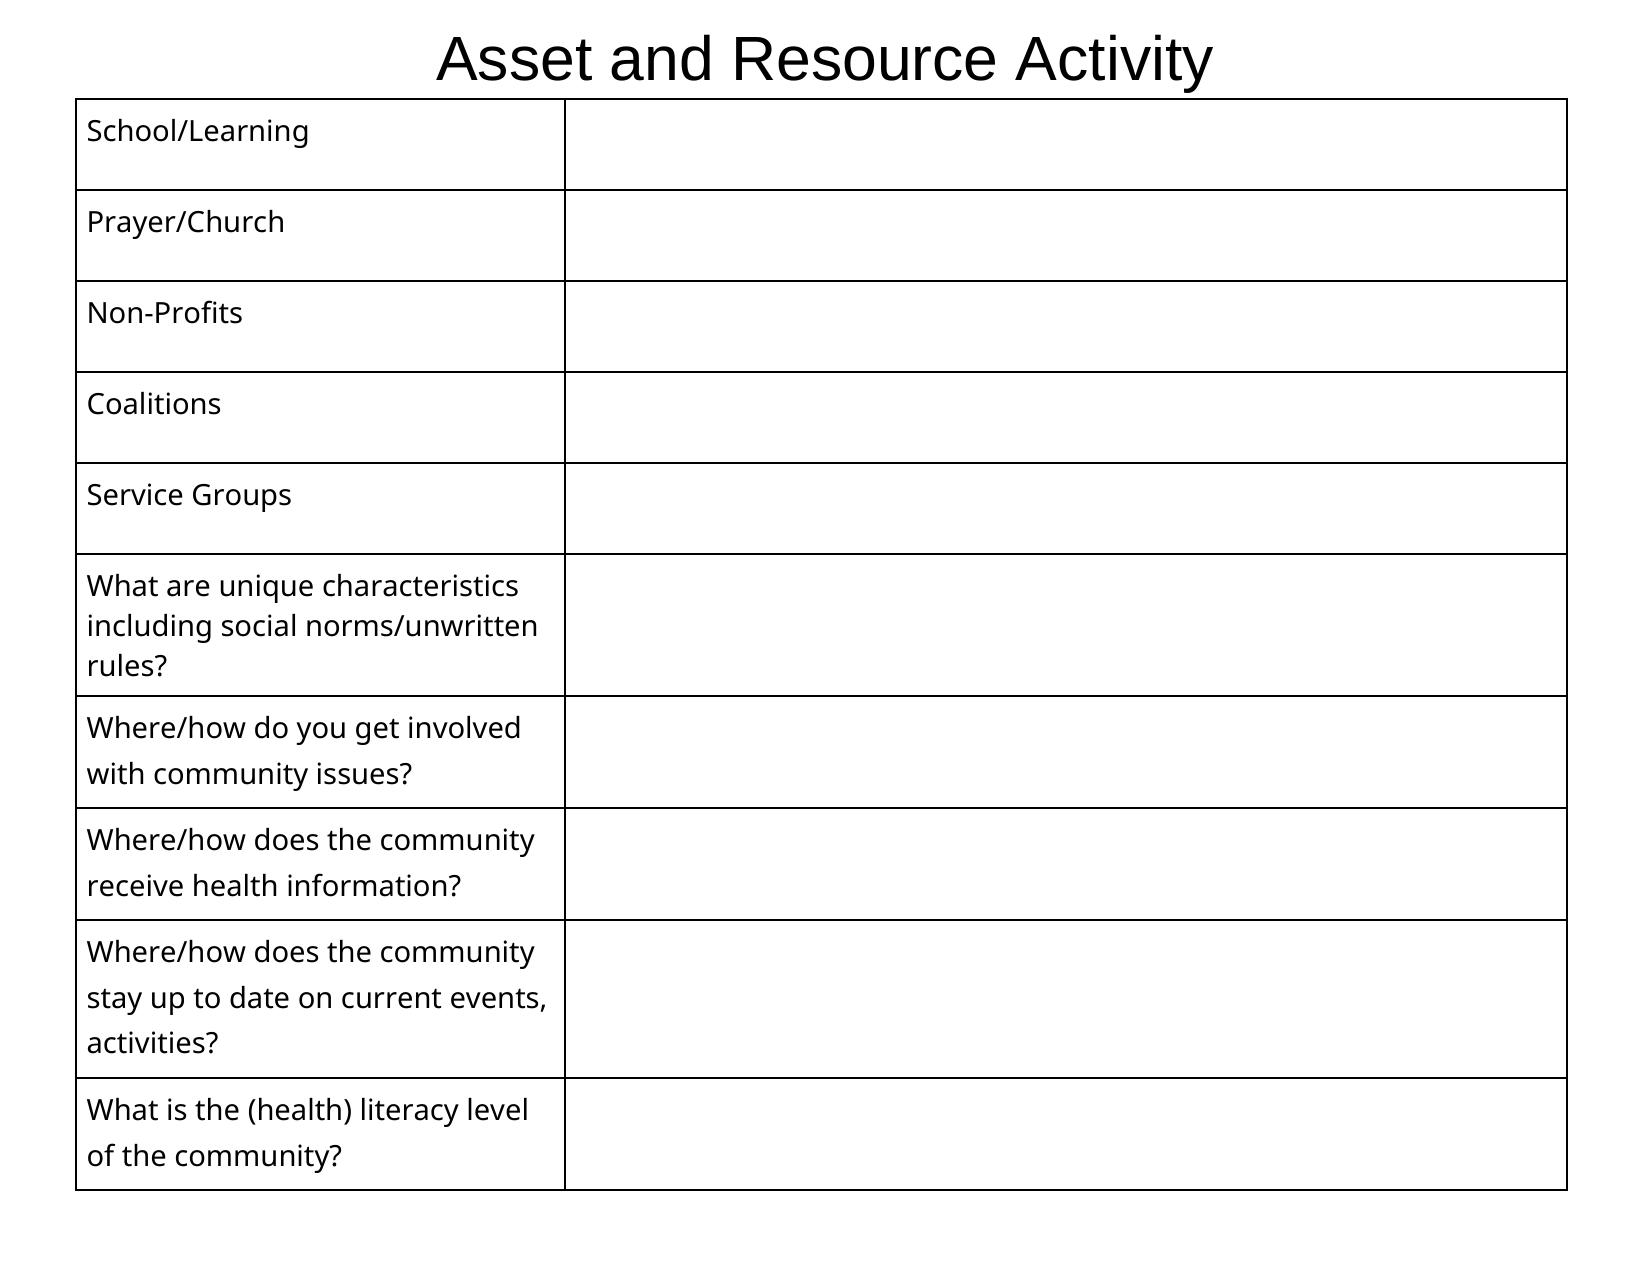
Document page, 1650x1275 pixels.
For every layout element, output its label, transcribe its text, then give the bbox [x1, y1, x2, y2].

table_cell [566, 464, 1566, 553]
table_cell [566, 1079, 1566, 1189]
table_cell Service Groups [77, 464, 564, 553]
table_cell What is the (health) literacy level of the community? [77, 1079, 564, 1189]
table_cell Prayer/Church [77, 191, 564, 280]
table_cell [566, 191, 1566, 280]
table_cell [566, 100, 1566, 189]
table_cell What are unique characteristics including social norms/unwritten rules? [77, 555, 564, 695]
table_cell Where/how does the community stay up to date on current events, activities? [77, 921, 564, 1077]
table_cell Coalitions [77, 373, 564, 462]
table_cell [566, 921, 1566, 1077]
table_cell [566, 282, 1566, 371]
table_cell School/Learning [77, 100, 564, 189]
table_cell [566, 697, 1566, 807]
table_cell Where/how do you get involved with community issues? [77, 697, 564, 807]
table_cell Non-Profits [77, 282, 564, 371]
table_cell [566, 555, 1566, 695]
table_cell Where/how does the community receive health information? [77, 809, 564, 919]
table_cell [566, 373, 1566, 462]
table_cell [566, 809, 1566, 919]
